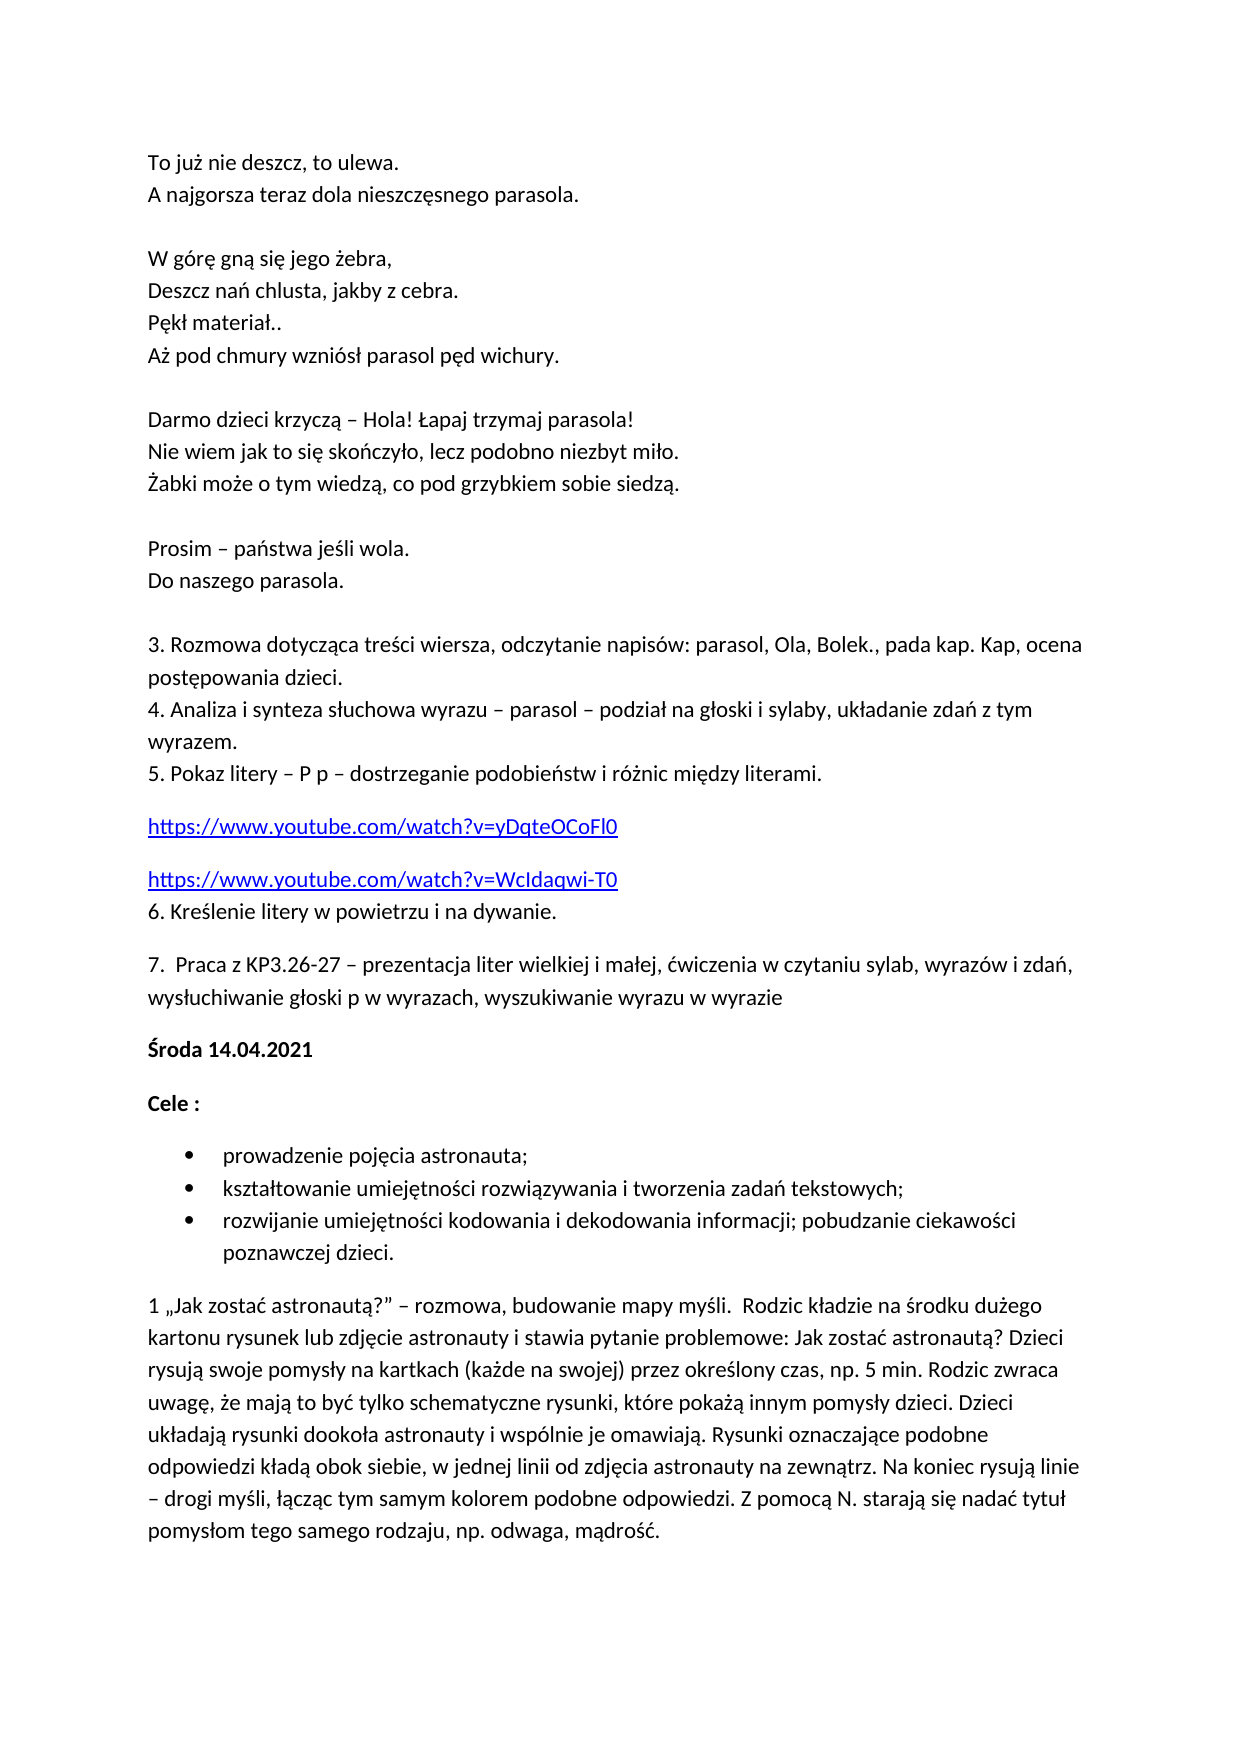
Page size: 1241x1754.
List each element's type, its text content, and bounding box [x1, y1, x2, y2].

text https://www.youtube.com/watch?v=yDqteOCoFl0 [148, 812, 1093, 840]
list kształtowanie umiejętności rozwiązywania i tworzenia zadań tekstowych; [185, 1174, 1093, 1202]
text 1 „Jak zostać astronautą?” – rozmowa, budowanie mapy myśli. Rodzic kładzie na środku dużego kartonu rysunek lub zdjęcie astronauty i stawia pytanie problemowe: Jak zostać astronautą? Dzieci rysują swoje pomysły na kartkach (każde na swojej) przez określony czas, np. 5 min. Rodzic zwraca uwagę, że mają to być tylko schematyczne rysunki, które pokażą innym pomysły dzieci. Dzieci układają rysunki dookoła astronauty i wspólnie je omawiają. Rysunki oznaczające podobne odpowiedzi kładą obok siebie, w jednej linii od zdjęcia astronauty na zewnątrz. Na koniec rysują linie – drogi myśli, łącząc tym samym kolorem podobne odpowiedzi. Z pomocą N. starają się nadać tytuł pomysłom tego samego rodzaju, np. odwaga, mądrość. [148, 1291, 1093, 1544]
list rozwijanie umiejętności kodowania i dekodowania informacji; pobudzanie ciekawości poznawczej dzieci. [185, 1206, 1093, 1266]
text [148, 148, 1093, 787]
text Cele : [148, 1089, 1093, 1117]
text https://www.youtube.com/watch?v=WcIdaqwi-T0 6. Kreślenie litery w powietrzu i na dywanie. [148, 865, 1093, 925]
text 7. Praca z KP3.26-27 – prezentacja liter wielkiej i małej, ćwiczenia w czytaniu sylab, wyrazów i zdań, wysłuchiwanie głoski p w wyrazach, wyszukiwanie wyrazu w wyrazie [148, 950, 1093, 1011]
list prowadzenie pojęcia astronauta; [185, 1142, 1093, 1170]
text Środa 14.04.2021 [148, 1036, 1093, 1064]
